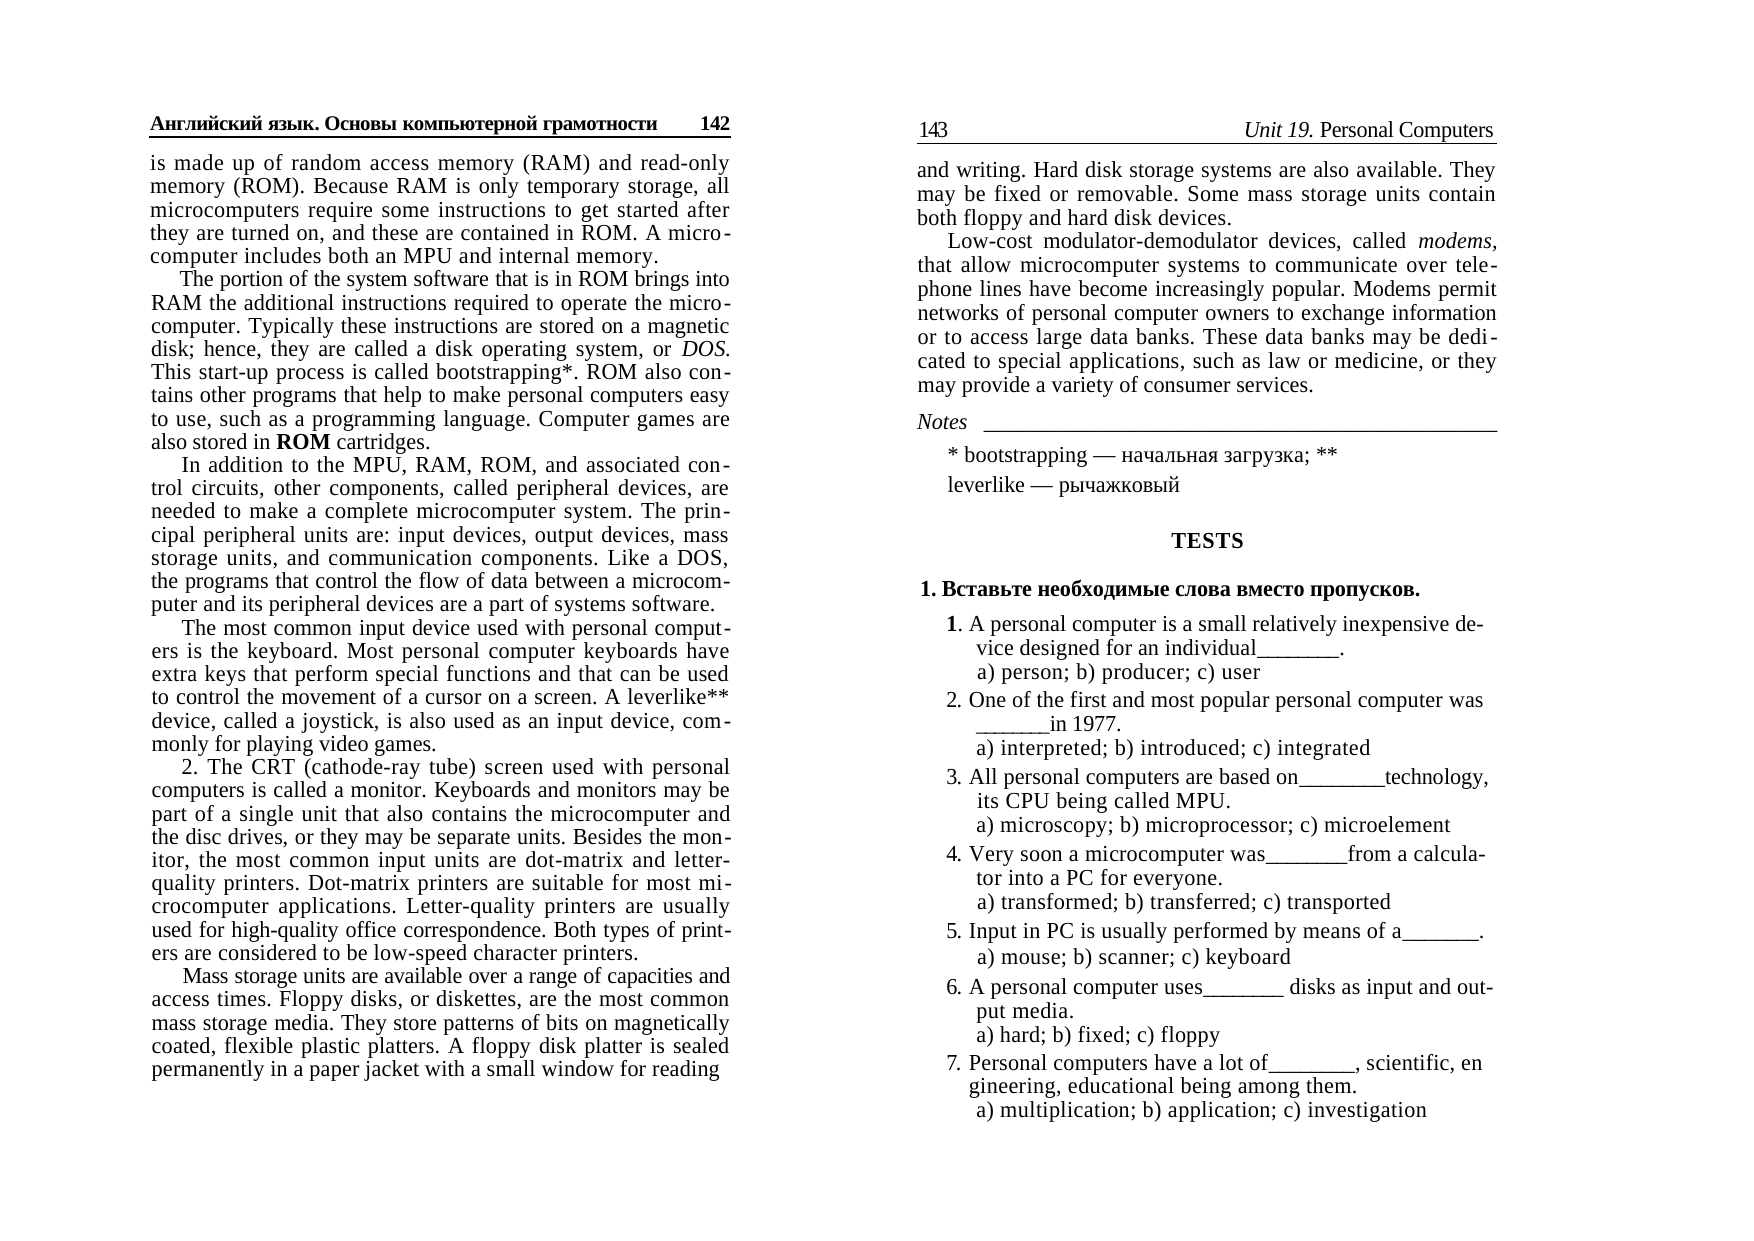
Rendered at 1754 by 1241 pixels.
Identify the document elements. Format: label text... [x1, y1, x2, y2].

text vice designed for an individual . [976, 636, 1497, 660]
text 2. One of the first and most popular personal computer was [946, 688, 1497, 712]
text a) microscopy; b) microprocessor; c) microelement [976, 813, 1497, 837]
text The portion of the system software that is in ROM brings into RAM the additional instructions required to operate the microcomputer. Typically these instructions are stored on a magnetic disk; hence, they are called a disk operating system, or DOS. This start-up process is called bootstrapping*. ROM also contains other programs that help to make personal computers easy to use, such as a programming language. Computer games are also stored in ROM cartridges. [151, 268, 731, 454]
text Low-cost modulator-demodulator devices, called modems, that allow microcomputer systems to communicate over telephone lines have become increasingly popular. Modems permit networks of personal computer owners to exchange information or to access large data banks. These data banks may be dedicated to special applications, such as law or medicine, or they may provide a variety of consumer services. [917, 230, 1497, 397]
text a) mouse; b) scanner; c) keyboard [977, 943, 1497, 970]
text The most common input device used with personal computers is the keyboard. Most personal computer keyboards have extra keys that perform special functions and that can be used to control the movement of a cursor on a screen. A leverlike** device, called a joystick, is also used as an input device, commonly for playing video games. [151, 617, 731, 756]
text 3. All personal computers are based on technology, [946, 765, 1497, 789]
text a) transformed; b) transferred; c) transported [977, 890, 1497, 914]
text put media. [976, 999, 1497, 1023]
text In addition to the MPU, RAM, ROM, and associated control circuits, other components, called peripheral devices, are needed to make a complete microcomputer system. The principal peripheral units are: input devices, output devices, mass storage units, and communication components. Like a DOS, the programs that control the flow of data between a microcomputer and its peripheral devices are a part of systems software. [151, 454, 730, 617]
text 2. The CRT (cathode-ray tube) screen used with personal computers is called a monitor. Keyboards and monitors may be part of a single unit that also contains the microcomputer and the disc drives, or they may be separate units. Besides the monitor, the most common input units are dot-matrix and letter-quality printers. Dot-matrix printers are suitable for most microcomputer applications. Letter-quality printers are usually used for high-quality office correspondence. Both types of printers are considered to be low-speed character printers. [151, 756, 732, 965]
text TESTS [917, 527, 1497, 554]
text 6. A personal computer uses disks as input and out- [946, 975, 1497, 999]
text tor into a PC for everyone. [976, 866, 1497, 890]
text Notes [917, 408, 1497, 434]
text a) multiplication; b) application; c) investigation [976, 1098, 1497, 1122]
text 4. Very soon a microcomputer was from a calcula- [946, 842, 1497, 866]
text * bootstrapping — начальная загрузка; ** leverlike — рычажковый [947, 438, 1362, 498]
text a) interpreted; b) introduced; c) integrated [976, 736, 1497, 760]
text Английский язык. Основы компьютерной грамотности 142 [150, 111, 732, 135]
text a) hard; b) fixed; c) floppy [976, 1023, 1497, 1047]
text 5. Input in PC is usually performed by means of a . [946, 917, 1497, 943]
text a) person; b) producer; c) user [977, 660, 1497, 684]
text in 1977. [976, 712, 1497, 736]
text its CPU being called MPU. [977, 789, 1497, 813]
text 7. Personal computers have a lot of , scientific, en gineering, educational being among them. [946, 1052, 1497, 1098]
text 1. Вставьте необходимые слова вместо пропусков. [920, 576, 1497, 602]
text 143 Unit 19. Personal Computers [918, 116, 1497, 142]
text and writing. Hard disk storage systems are also available. They may be fixed or removable. Some mass storage units contain both floppy and hard disk devices. [917, 158, 1497, 230]
text is made up of random access memory (RAM) and read-only memory (ROM). Because RAM is only temporary storage, all microcomputers require some instructions to get started after they are turned on, and these are contained in ROM. A microcomputer includes both an MPU and internal memory. [150, 152, 731, 268]
text 1. A personal computer is a small relatively inexpensive de- [946, 612, 1497, 636]
text Mass storage units are available over a range of capacities and access times. Floppy disks, or diskettes, are the most common mass storage media. They store patterns of bits on magnetically coated, flexible plastic platters. A floppy disk platter is sealed permanently in a paper jacket with a small window for reading [151, 965, 731, 1081]
